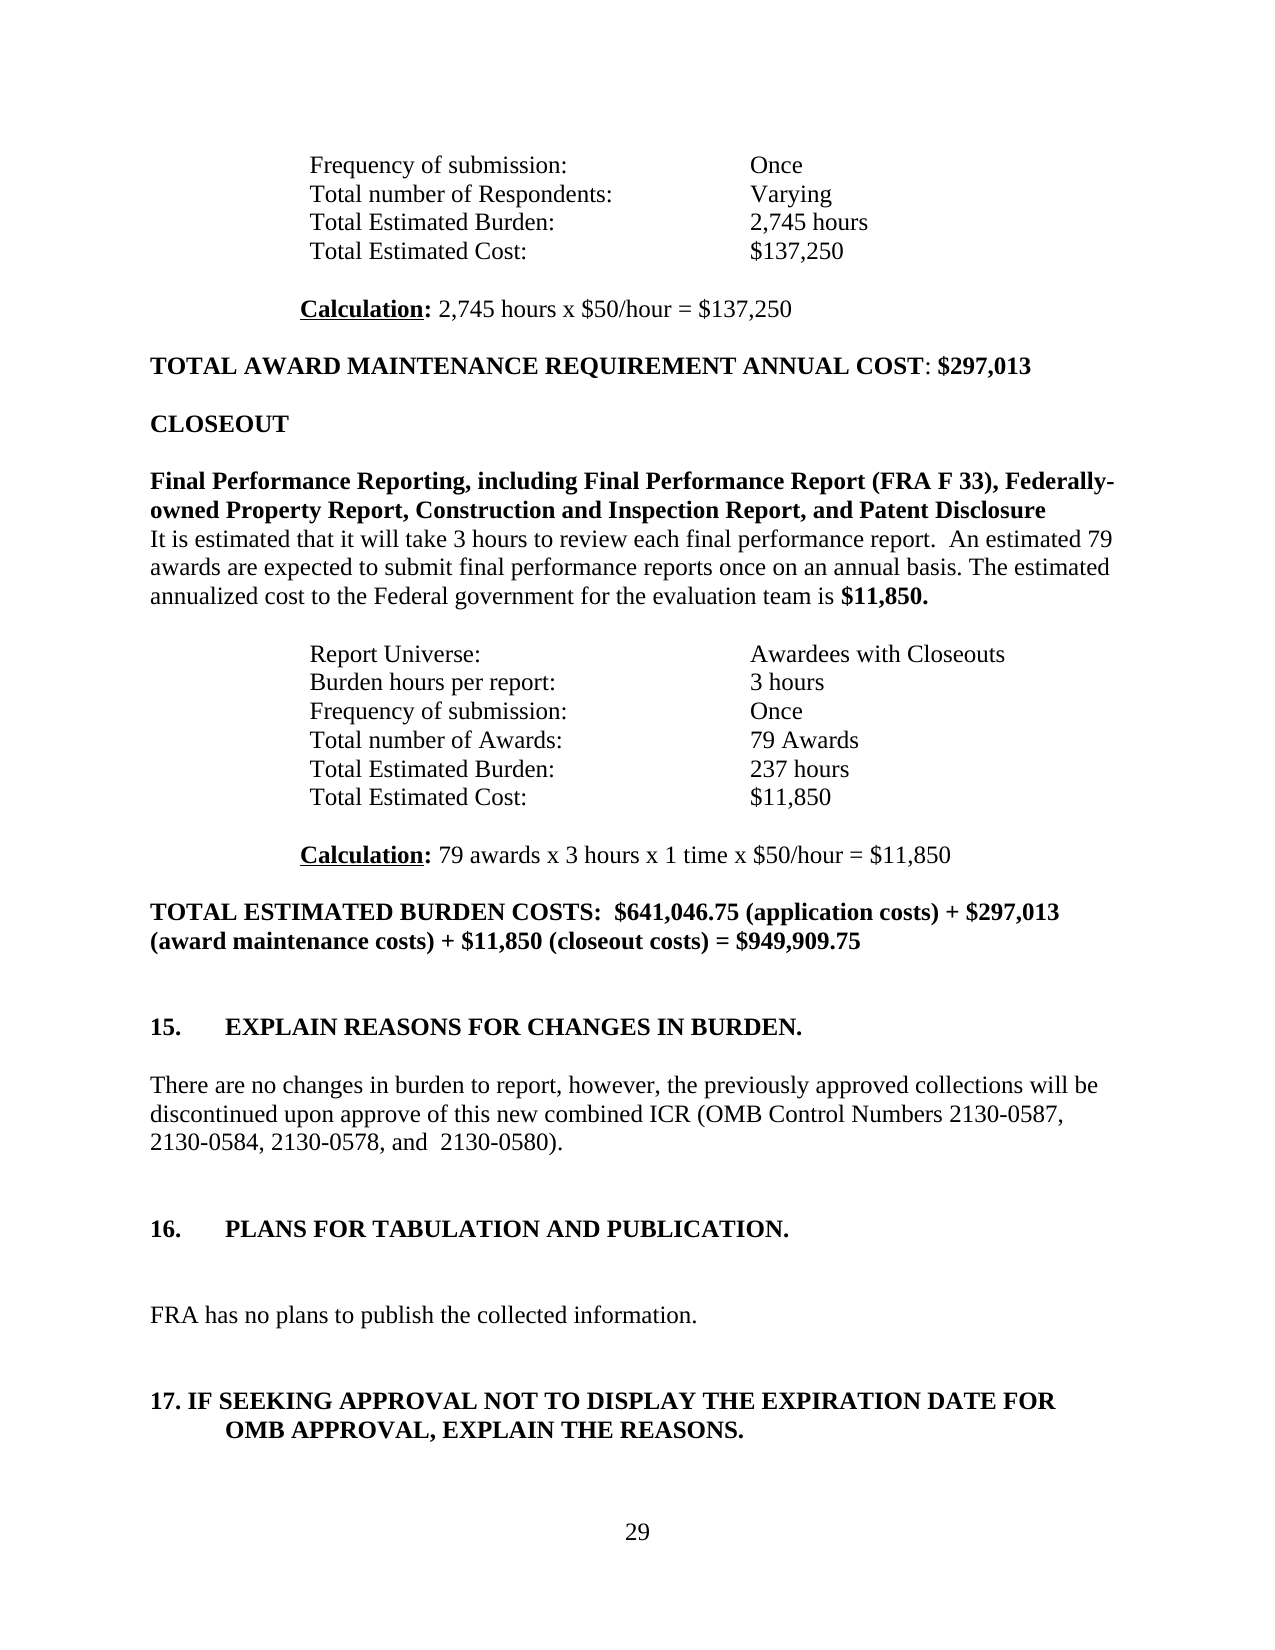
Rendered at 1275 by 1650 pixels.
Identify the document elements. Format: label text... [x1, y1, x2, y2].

text Final Performance Reporting, including Final Performance Report (FRA F 33), Federally-owned Property Report, Construction and Inspection Report, and Patent Disclosure [150, 466, 1125, 524]
text Total Estimated Burden: 2,745 hours [309, 207, 1125, 236]
text There are no changes in burden to report, however, the previously approved collections will be discontinued upon approve of this new combined ICR (OMB Control Numbers 2130-0587, 2130-0584, 2130-0578, and 2130-0580). [150, 1070, 1125, 1156]
text FRA has no plans to publish the collected information. [150, 1300, 1125, 1329]
text 15. EXPLAIN REASONS FOR CHANGES IN BURDEN. [150, 1012, 1125, 1041]
text Calculation: 79 awards x 3 hours x 1 time x $50/hour = $11,850 [300, 840, 1125, 869]
text Frequency of submission: Once [309, 696, 1125, 725]
text Total Estimated Cost: $137,250 [309, 236, 1125, 265]
text Total Estimated Burden: 237 hours [309, 754, 1125, 782]
text It is estimated that it will take 3 hours to review each final performance report. An estimated 79 awards are expected to submit final performance reports once on an annual basis. The estimated annualized cost to the Federal government for the evaluation team is $11,850. [150, 524, 1125, 610]
text Total number of Respondents: Varying [309, 179, 1125, 207]
text 16. PLANS FOR TABULATION AND PUBLICATION. [150, 1214, 1125, 1242]
text Calculation: 2,745 hours x $50/hour = $137,250 [300, 294, 1125, 322]
text TOTAL ESTIMATED BURDEN COSTS: $641,046.75 (application costs) + $297,013 (award maintenance costs) + $11,850 (closeout costs) = $949,909.75 [150, 897, 1125, 955]
text Frequency of submission: Once [309, 150, 1125, 179]
text Report Universe: Awardees with Closeouts [309, 639, 1125, 667]
text CLOSEOUT [150, 409, 1125, 437]
text Total number of Awards: 79 Awards [309, 725, 1125, 754]
text Total Estimated Cost: $11,850 [309, 782, 1125, 811]
text TOTAL AWARD MAINTENANCE REQUIREMENT ANNUAL COST: $297,013 [150, 351, 1125, 380]
list IF SEEKING APPROVAL NOT TO DISPLAY THE EXPIRATION DATE FOR OMB APPROVAL, EXPLAIN THE REASONS. [150, 1386, 1125, 1444]
text Burden hours per report: 3 hours [309, 667, 1125, 696]
